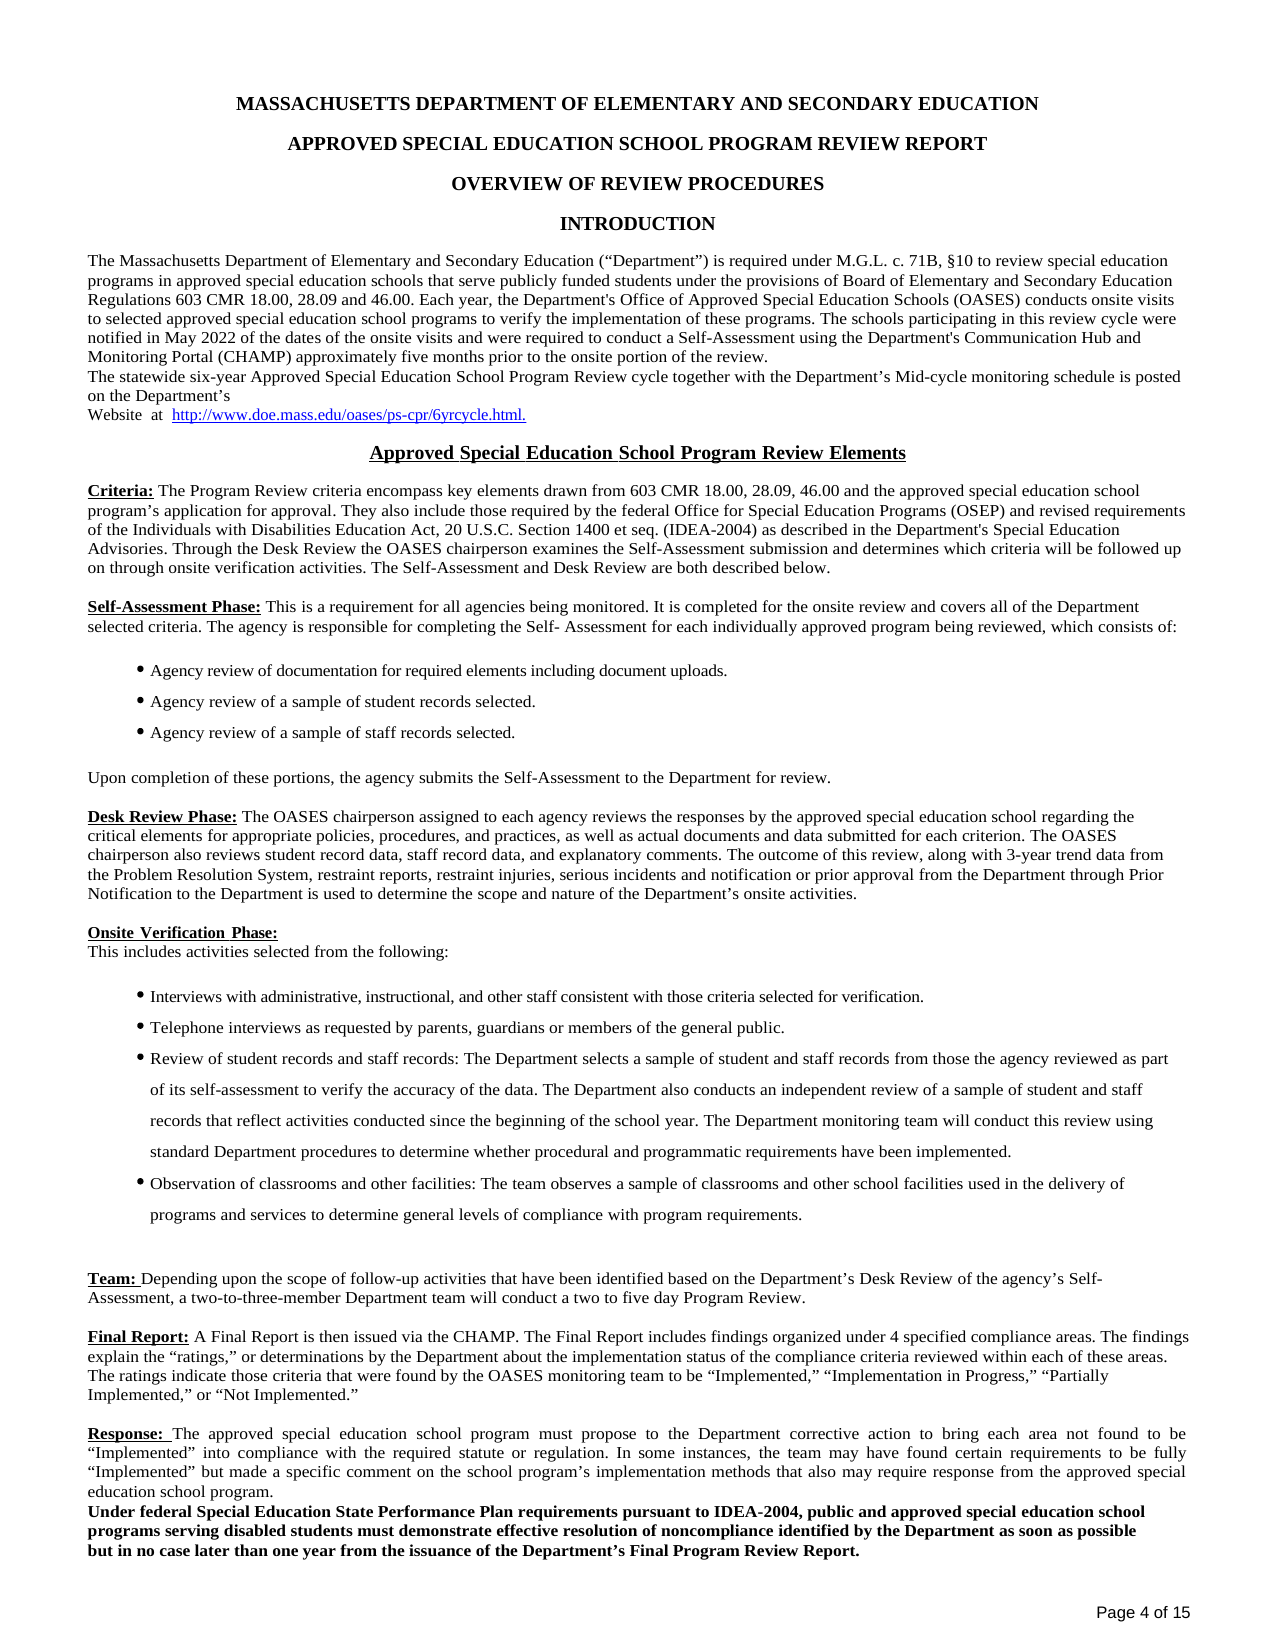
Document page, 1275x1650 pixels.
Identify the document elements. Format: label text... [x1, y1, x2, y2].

subtitle MASSACHUSETTS DEPARTMENT OF ELEMENTARY AND SECONDARY EDUCATION APPROVED SPECIAL EDUCATION SCHOOL PROGRAM REVIEW REPORT OVERVIEW OF REVIEW PROCEDURES [234, 92, 1042, 194]
text INTRODUCTION [96, 212, 1179, 234]
text Desk Review Phase: The OASES chairperson assigned to each agency reviews the responses by the approved special education school regarding the critical elements for appropriate policies, procedures, and practices, as well as actual documents and data submitted for each criterion. The OASES chairperson also reviews student record data, staff record data, and explanatory comments. The outcome of this review, along with 3-year trend data from the Problem Resolution System, restraint reports, restraint injuries, serious incidents and notification or prior approval from the Department through Prior Notification to the Department is used to determine the scope and nature of the Department’s onsite activities. [87, 807, 1169, 903]
text Response: The approved special education school program must propose to the Department corrective action to bring each area not found to be “Implemented” into compliance with the required statute or regulation. In some instances, the team may have found certain requirements to be fully “Implemented” but made a specific comment on the school program’s implementation methods that also may require response from the approved special education school program. [87, 1424, 1186, 1501]
text Under federal Special Education State Performance Plan requirements pursuant to IDEA-2004, public and approved special education school programs serving disabled students must demonstrate effective resolution of noncompliance identified by the Department as soon as possible but in no case later than one year from the issuance of the Department’s Final Program Review Report. [87, 1501, 1166, 1560]
text Self-Assessment Phase: This is a requirement for all agencies being monitored. It is completed for the onsite review and covers all of the Department selected criteria. The agency is responsible for completing the Self- Assessment for each individually approved program being reviewed, which consists of: [87, 597, 1191, 636]
text Review of student records and staff records: The Department selects a sample of student and staff records from those the agency reviewed as part of its self-assessment to verify the accuracy of the data. The Department also conducts an independent review of a sample of student and staff records that reflect activities conducted since the beginning of the school year. The Department monitoring team will conduct this review using standard Department procedures to determine whether procedural and programmatic requirements have been implemented. [150, 1049, 1169, 1161]
text Final Report: A Final Report is then issued via the CHAMP. The Final Report includes findings organized under 4 specified compliance areas. The findings explain the “ratings,” or determinations by the Department about the implementation status of the compliance criteria reviewed within each of these areas. The ratings indicate those criteria that were found by the OASES monitoring team to be “Implemented,” “Implementation in Progress,” “Partially Implemented,” or “Not Implemented.” [87, 1327, 1191, 1404]
text Criteria: The Program Review criteria encompass key elements drawn from 603 CMR 18.00, 28.09, 46.00 and the approved special education school program’s application for approval. They also include those required by the federal Office for Special Education Programs (OSEP) and revised requirements of the Individuals with Disabilities Education Act, 20 U.S.C. Section 1400 et seq. (IDEA-2004) as described in the Department's Special Education Advisories. Through the Desk Review the OASES chairperson examines the Self-Assessment submission and determines which criteria will be followed up on through onsite verification activities. The Self-Assessment and Desk Review are both described below. [87, 481, 1191, 577]
text Interviews with administrative, instructional, and other staff consistent with those criteria selected for verification. Telephone interviews as requested by parents, guardians or members of the general public. [150, 987, 997, 1037]
text The Massachusetts Department of Elementary and Secondary Education (“Department”) is required under M.G.L. c. 71B, §10 to review special education programs in approved special education schools that serve publicly funded students under the provisions of Board of Elementary and Secondary Education Regulations 603 CMR 18.00, 28.09 and 46.00. Each year, the Department's Office of Approved Special Education Schools (OASES) conducts onsite visits to selected approved special education school programs to verify the implementation of these programs. The schools participating in this review cycle were notified in May 2022 of the dates of the onsite visits and were required to conduct a Self-Assessment using the Department's Communication Hub and Monitoring Portal (CHAMP) approximately five months prior to the onsite portion of the review. [87, 251, 1191, 366]
text Upon completion of these portions, the agency submits the Self-Assessment to the Department for review. [87, 768, 1200, 787]
text Onsite Verification Phase: [87, 923, 1200, 942]
text Agency review of a sample of staff records selected. [150, 723, 1200, 742]
text Observation of classrooms and other facilities: The team observes a sample of classrooms and other school facilities used in the delivery of programs and services to determine general levels of compliance with program requirements. [150, 1173, 1191, 1224]
text This includes activities selected from the following: [87, 942, 1200, 961]
text Website at http://www.doe.mass.edu/oases/ps-cpr/6yrcycle.html. [87, 405, 1200, 424]
text The statewide six-year Approved Special Education School Program Review cycle together with the Department’s Mid-cycle monitoring schedule is posted on the Department’s [87, 366, 1184, 405]
subtitle Approved Special Education School Program Review Elements [96, 441, 1179, 464]
text Agency review of documentation for required elements including document uploads. Agency review of a sample of student records selected. [150, 661, 781, 711]
text Team: Depending upon the scope of follow-up activities that have been identified based on the Department’s Desk Review of the agency’s Self-Assessment, a two-to-three-member Department team will conduct a two to five day Program Review. [87, 1269, 1182, 1307]
